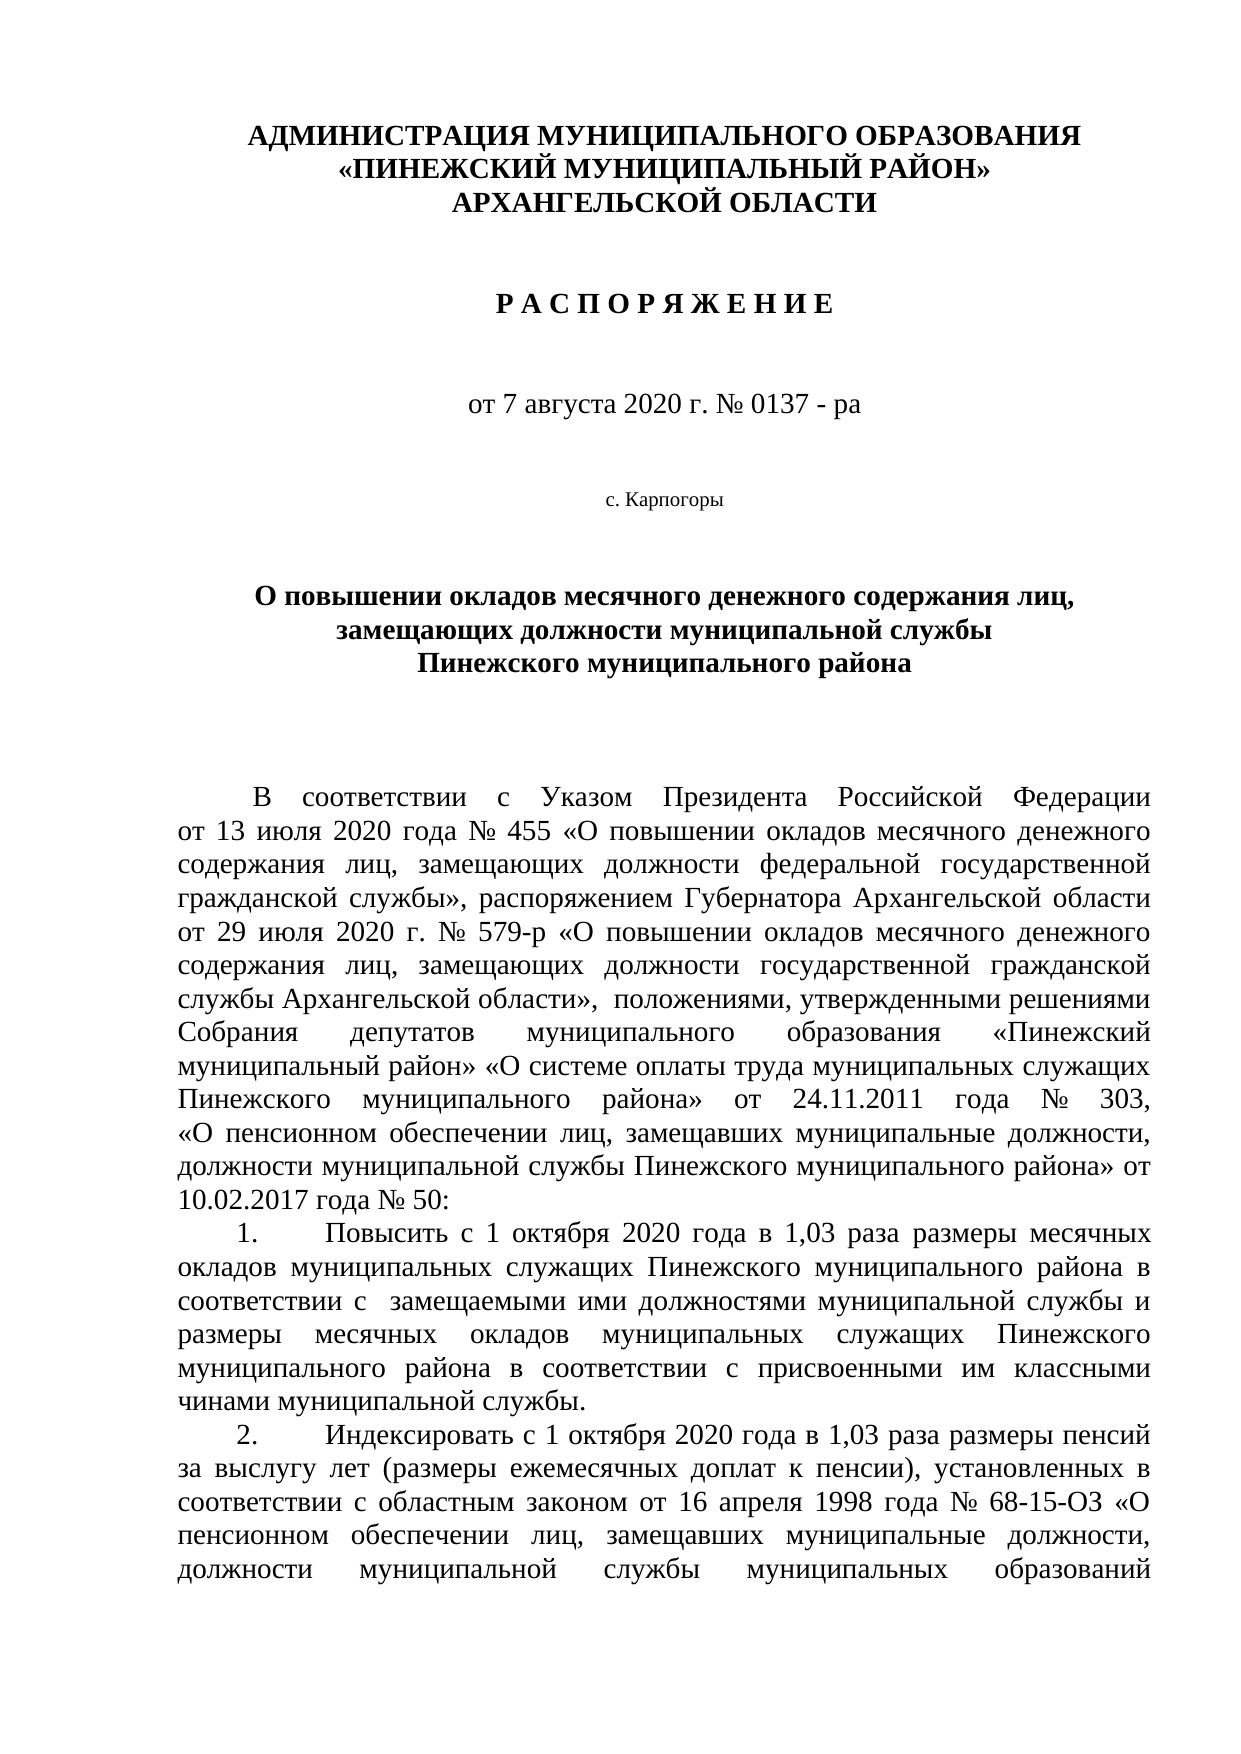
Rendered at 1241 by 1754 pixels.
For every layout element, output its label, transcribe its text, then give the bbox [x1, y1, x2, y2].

text В соответствии с Указом Президента Российской Федерации от 13 июля 2020 года № 455 «О повышении окладов месячного денежного содержания лиц, замещающих должности федеральной государственной гражданской службы», распоряжением Губернатора Архангельской области от 29 июля 2020 г. № 579-р «О повышении окладов месячного денежного содержания лиц, замещающих должности государственной гражданской службы Архангельской области», положениями, утвержденными решениями Собрания депутатов муниципального образования «Пинежский муниципальный район» «О системе оплаты труда муниципальных служащих Пинежского муниципального района» от 24.11.2011 года № 303, «О пенсионном обеспечении лиц, замещавших муниципальные должности, должности муниципальной службы Пинежского муниципального района» от 10.02.2017 года № 50: [177, 779, 1152, 1216]
text «ПИНЕЖСКИЙ МУНИЦИПАЛЬНЫЙ РАЙОН» [177, 152, 1152, 185]
text О повышении окладов месячного денежного содержания лиц, [177, 578, 1152, 612]
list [177, 1417, 1152, 1584]
text замещающих должности муниципальной службы [177, 612, 1152, 645]
text Пинежского муниципального района [177, 645, 1152, 679]
text Р А С П О Р Я Ж Е Н И Е [177, 286, 1152, 319]
list Повысить с 1 октября 2020 года в 1,03 раза размеры месячных окладов муниципальных служащих Пинежского муниципального района в соответствии с замещаемыми ими должностями муниципальной службы и размеры месячных окладов муниципальных служащих Пинежского муниципального района в соответствии с присвоенными им классными чинами муниципальной службы. [177, 1216, 1152, 1417]
text АРХАНГЕЛЬСКОЙ ОБЛАСТИ [177, 185, 1152, 219]
text с. Карпогоры [177, 487, 1152, 511]
text АДМИНИСТРАЦИЯ МУНИЦИПАЛЬНОГО ОБРАЗОВАНИЯ [177, 118, 1152, 152]
text от 7 августа 2020 г. № 0137 - ра [177, 386, 1152, 420]
